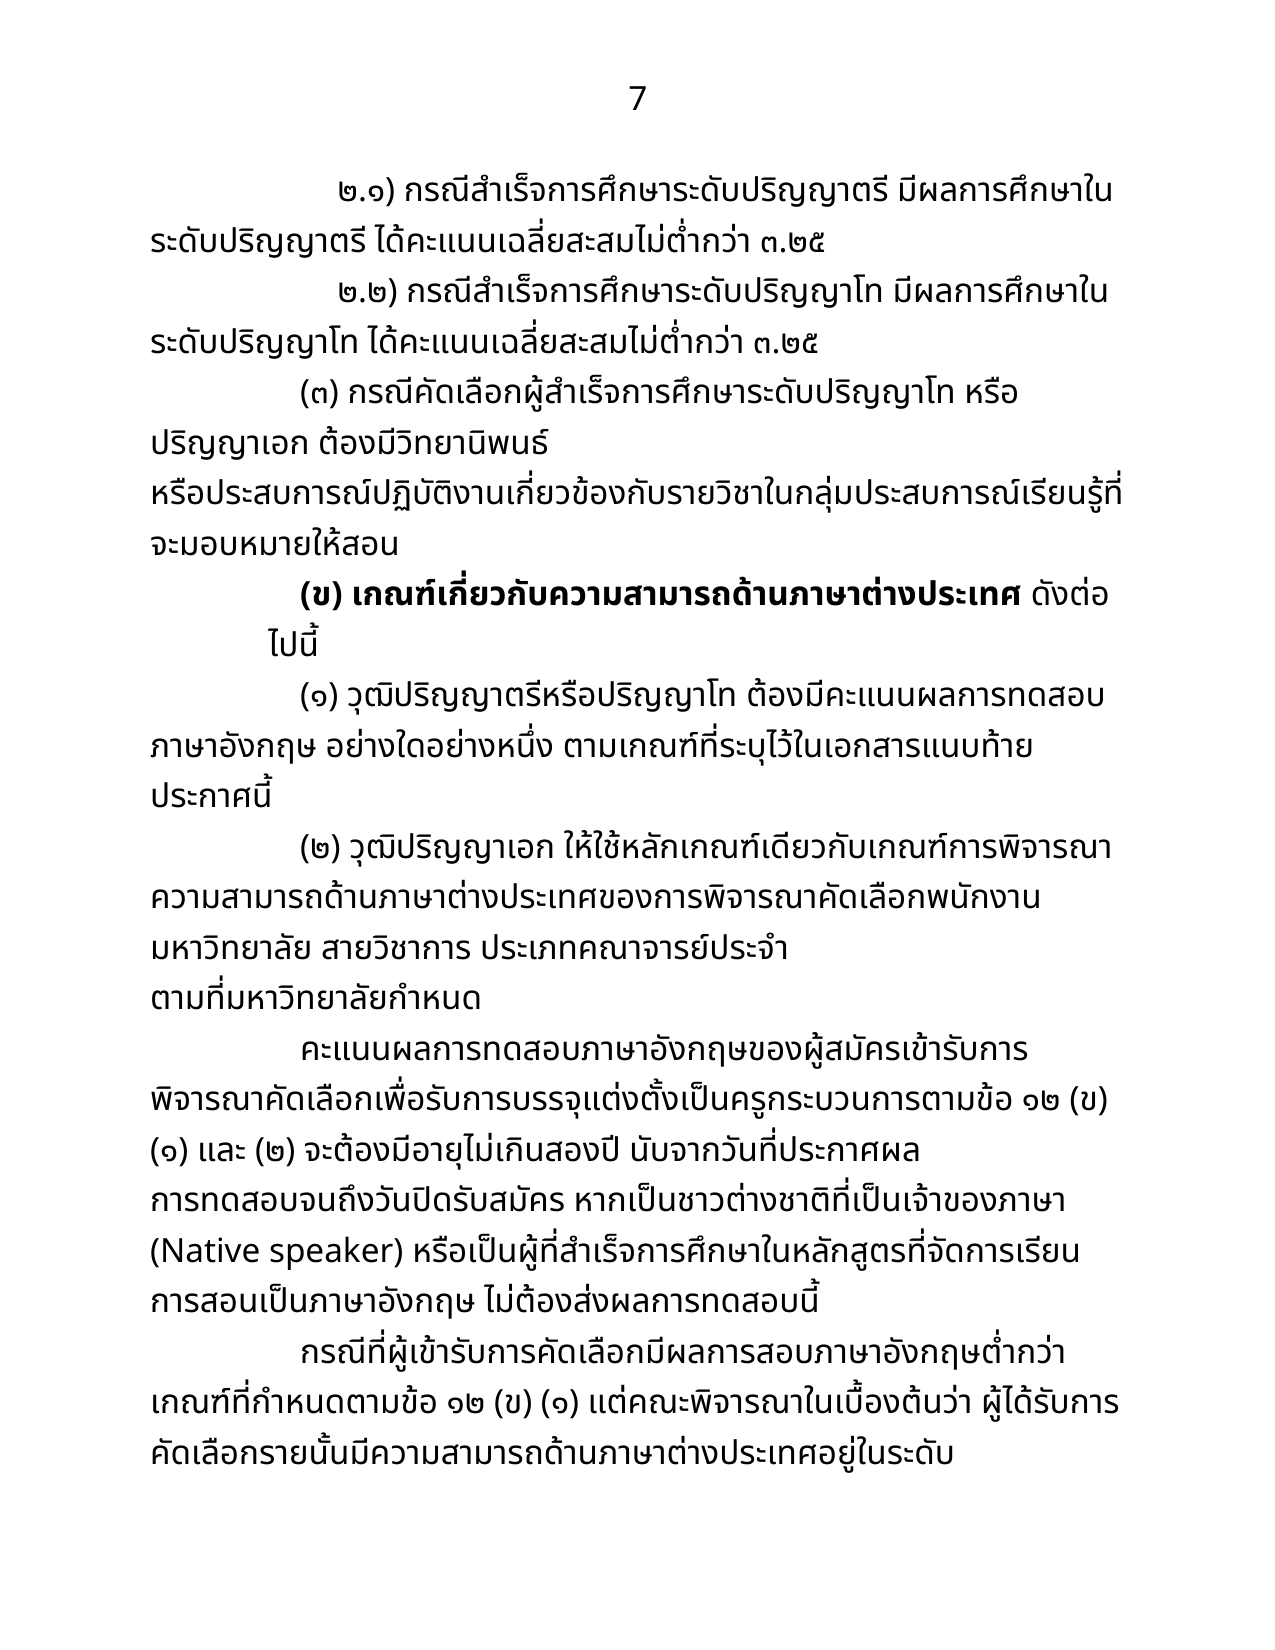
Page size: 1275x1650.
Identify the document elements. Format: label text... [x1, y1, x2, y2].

text ๒.๑) กรณีสำเร็จการศึกษาระดับปริญญาตรี มีผลการศึกษาในระดับปริญญาตรี ได้คะแนนเฉลี่ยสะสมไม่ต่ำกว่า ๓.๒๕ [150, 166, 1124, 267]
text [150, 1328, 1125, 1479]
text คะแนนผลการทดสอบภาษาอังกฤษของผู้สมัครเข้ารับการพิจารณาคัดเลือกเพื่อรับการบรรจุแต่งตั้งเป็นครูกระบวนการตามข้อ ๑๒ (ข) (๑) และ (๒) จะต้องมีอายุไม่เกินสองปี นับจากวันที่ประกาศผล การทดสอบจนถึงวันปิดรับสมัคร หากเป็นชาวต่างชาติที่เป็นเจ้าของภาษา (Native speaker) หรือเป็นผู้ที่สำเร็จการศึกษาในหลักสูตรที่จัดการเรียนการสอนเป็นภาษาอังกฤษ ไม่ต้องส่งผลการทดสอบนี้ [150, 1024, 1125, 1328]
text (๓) กรณีคัดเลือกผู้สำเร็จการศึกษาระดับปริญญาโท หรือปริญญาเอก ต้องมีวิทยานิพนธ์ หรือประสบการณ์ปฏิบัติงานเกี่ยวข้องกับรายวิชาในกลุ่มประสบการณ์เรียนรู้ที่จะมอบหมายให้สอน [150, 368, 1124, 570]
text (๑) วุฒิปริญญาตรีหรือปริญญาโท ต้องมีคะแนนผลการทดสอบภาษาอังกฤษ อย่างใดอย่างหนึ่ง ตามเกณฑ์ที่ระบุไว้ในเอกสารแนบท้ายประกาศนี้ [150, 671, 1125, 823]
text (๒) วุฒิปริญญาเอก ให้ใช้หลักเกณฑ์เดียวกับเกณฑ์การพิจารณาความสามารถด้านภาษาต่างประเทศของการพิจารณาคัดเลือกพนักงานมหาวิทยาลัย สายวิชาการ ประเภทคณาจารย์ประจำ ตามที่มหาวิทยาลัยกำหนด [150, 823, 1125, 1024]
text ๒.๒) กรณีสำเร็จการศึกษาระดับปริญญาโท มีผลการศึกษาในระดับปริญญาโท ได้คะแนนเฉลี่ยสะสมไม่ต่ำกว่า ๓.๒๕ [150, 267, 1124, 368]
text (ข) เกณฑ์เกี่ยวกับความสามารถด้านภาษาต่างประเทศ ดังต่อไปนี้ [268, 570, 1125, 671]
